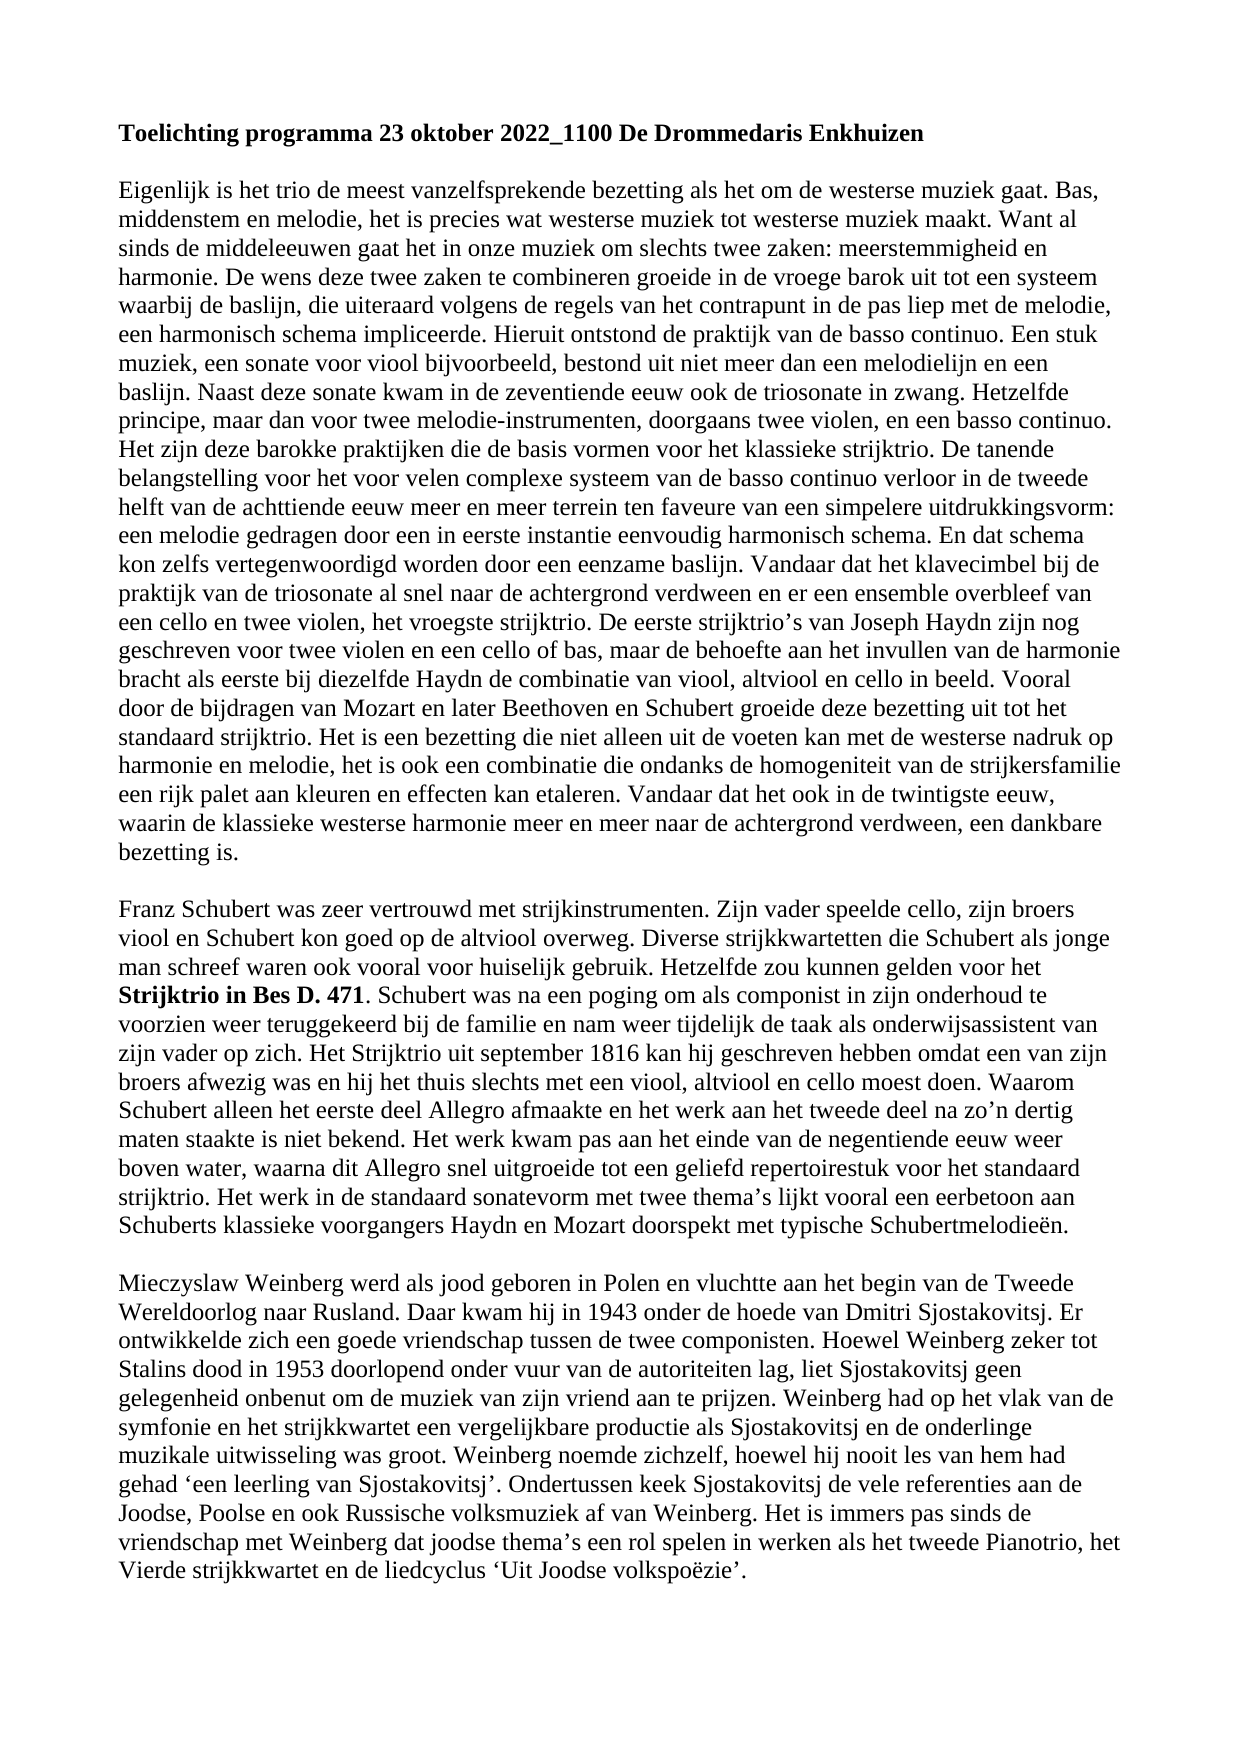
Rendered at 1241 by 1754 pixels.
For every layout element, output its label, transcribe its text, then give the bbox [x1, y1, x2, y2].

text Eigenlijk is het trio de meest vanzelfsprekende bezetting als het om de westerse muziek gaat. Bas, middenstem en melodie, het is precies wat westerse muziek tot westerse muziek maakt. Want al sinds de middeleeuwen gaat het in onze muziek om slechts twee zaken: meerstemmigheid en harmonie. De wens deze twee zaken te combineren groeide in de vroege barok uit tot een systeem waarbij de baslijn, die uiteraard volgens de regels van het contrapunt in de pas liep met de melodie, een harmonisch schema impliceerde. Hieruit ontstond de praktijk van de basso continuo. Een stuk muziek, een sonate voor viool bijvoorbeeld, bestond uit niet meer dan een melodielijn en een baslijn. Naast deze sonate kwam in de zeventiende eeuw ook de triosonate in zwang. Hetzelfde principe, maar dan voor twee melodie-instrumenten, doorgaans twee violen, en een basso continuo. Het zijn deze barokke praktijken die de basis vormen voor het klassieke strijktrio. De tanende belangstelling voor het voor velen complexe systeem van de basso continuo verloor in de tweede helft van de achttiende eeuw meer en meer terrein ten faveure van een simpelere uitdrukkingsvorm: een melodie gedragen door een in eerste instantie eenvoudig harmonisch schema. En dat schema kon zelfs vertegenwoordigd worden door een eenzame baslijn. Vandaar dat het klavecimbel bij de praktijk van de triosonate al snel naar de achtergrond verdween en er een ensemble overbleef van een cello en twee violen, het vroegste strijktrio. De eerste strijktrio’s van Joseph Haydn zijn nog geschreven voor twee violen en een cello of bas, maar de behoefte aan het invullen van de harmonie bracht als eerste bij diezelfde Haydn de combinatie van viool, altviool en cello in beeld. Vooral door de bijdragen van Mozart en later Beethoven en Schubert groeide deze bezetting uit tot het standaard strijktrio. Het is een bezetting die niet alleen uit de voeten kan met de westerse nadruk op harmonie en melodie, het is ook een combinatie die ondanks de homogeniteit van de strijkersfamilie een rijk palet aan kleuren en effecten kan etaleren. Vandaar dat het ook in de twintigste eeuw, waarin de klassieke westerse harmonie meer en meer naar de achtergrond verdween, een dankbare bezetting is. [118, 176, 1122, 866]
text Toelichting programma 23 oktober 2022_1100 De Drommedaris Enkhuizen [118, 118, 1122, 147]
text Franz Schubert was zeer vertrouwd met strijkinstrumenten. Zijn vader speelde cello, zijn broers viool en Schubert kon goed op de altviool overweg. Diverse strijkkwartetten die Schubert als jonge man schreef waren ook vooral voor huiselijk gebruik. Hetzelfde zou kunnen gelden voor het Strijktrio in Bes D. 471. Schubert was na een poging om als componist in zijn onderhoud te voorzien weer teruggekeerd bij de familie en nam weer tijdelijk de taak als onderwijsassistent van zijn vader op zich. Het Strijktrio uit september 1816 kan hij geschreven hebben omdat een van zijn broers afwezig was en hij het thuis slechts met een viool, altviool en cello moest doen. Waarom Schubert alleen het eerste deel Allegro afmaakte en het werk aan het tweede deel na zo’n dertig maten staakte is niet bekend. Het werk kwam pas aan het einde van de negentiende eeuw weer boven water, waarna dit Allegro snel uitgroeide tot een geliefd repertoirestuk voor het standaard strijktrio. Het werk in de standaard sonatevorm met twee thema’s lijkt vooral een eerbetoon aan Schuberts klassieke voorgangers Haydn en Mozart doorspekt met typische Schubertmelodieën. [118, 894, 1122, 1239]
text Mieczyslaw Weinberg werd als jood geboren in Polen en vluchtte aan het begin van de Tweede Wereldoorlog naar Rusland. Daar kwam hij in 1943 onder de hoede van Dmitri Sjostakovitsj. Er ontwikkelde zich een goede vriendschap tussen de twee componisten. Hoewel Weinberg zeker tot Stalins dood in 1953 doorlopend onder vuur van de autoriteiten lag, liet Sjostakovitsj geen gelegenheid onbenut om de muziek van zijn vriend aan te prijzen. Weinberg had op het vlak van de symfonie en het strijkkwartet een vergelijkbare productie als Sjostakovitsj en de onderlinge muzikale uitwisseling was groot. Weinberg noemde zichzelf, hoewel hij nooit les van hem had gehad ‘een leerling van Sjostakovitsj’. Ondertussen keek Sjostakovitsj de vele referenties aan de Joodse, Poolse en ook Russische volksmuziek af van Weinberg. Het is immers pas sinds de vriendschap met Weinberg dat joodse thema’s een rol spelen in werken als het tweede Pianotrio, het Vierde strijkkwartet en de liedcyclus ‘Uit Joodse volkspoëzie’. [118, 1268, 1122, 1584]
